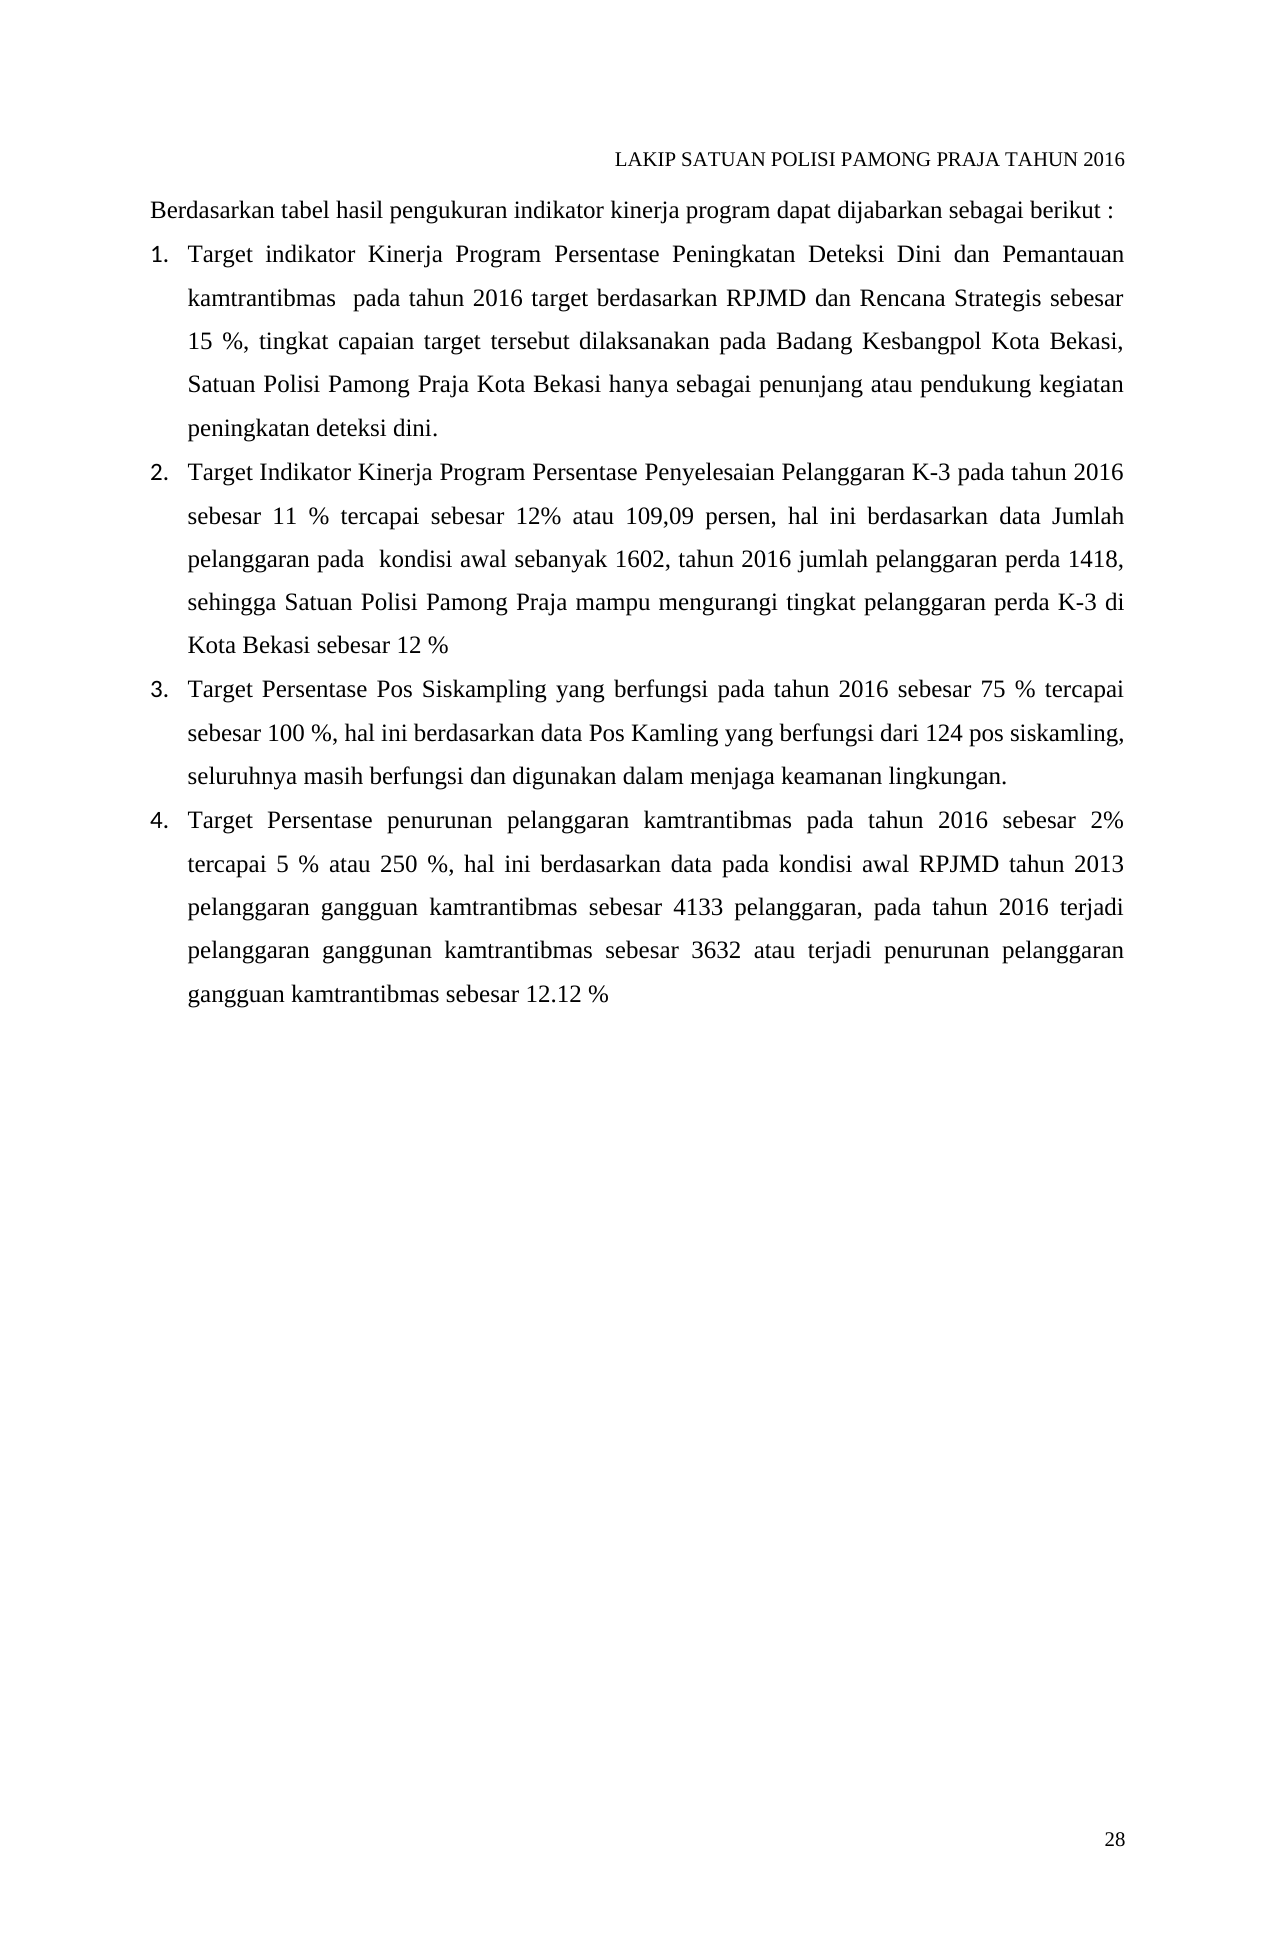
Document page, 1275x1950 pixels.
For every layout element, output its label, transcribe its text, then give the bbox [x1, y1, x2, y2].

list Target Persentase penurunan pelanggaran kamtrantibmas pada tahun 2016 sebesar 2% tercapai 5 % atau 250 %, hal ini berdasarkan data pada kondisi awal RPJMD tahun 2013 pelanggaran gangguan kamtrantibmas sebesar 4133 pelanggaran, pada tahun 2016 terjadi pelanggaran ganggunan kamtrantibmas sebesar 3632 atau terjadi penurunan pelanggaran gangguan kamtrantibmas sebesar 12.12 % [150, 804, 1125, 1007]
list Target indikator Kinerja Program Persentase Peningkatan Deteksi Dini dan Pemantauan kamtrantibmas pada tahun 2016 target berdasarkan RPJMD dan Rencana Strategis sebesar 15 %, tingkat capaian target tersebut dilaksanakan pada Badang Kesbangpol Kota Bekasi, Satuan Polisi Pamong Praja Kota Bekasi hanya sebagai penunjang atau pendukung kegiatan peningkatan deteksi dini. [150, 238, 1125, 441]
list Target Indikator Kinerja Program Persentase Penyelesaian Pelanggaran K-3 pada tahun 2016 sebesar 11 % tercapai sebesar 12% atau 109,09 persen, hal ini berdasarkan data Jumlah pelanggaran pada kondisi awal sebanyak 1602, tahun 2016 jumlah pelanggaran perda 1418, sehingga Satuan Polisi Pamong Praja mampu mengurangi tingkat pelanggaran perda K-3 di Kota Bekasi sebesar 12 % [150, 456, 1125, 659]
list Target Persentase Pos Siskampling yang berfungsi pada tahun 2016 sebesar 75 % tercapai sebesar 100 %, hal ini berdasarkan data Pos Kamling yang berfungsi dari 124 pos siskamling, seluruhnya masih berfungsi dan digunakan dalam menjaga keamanan lingkungan. [150, 673, 1125, 790]
text Berdasarkan tabel hasil pengukuran indikator kinerja program dapat dijabarkan sebagai berikut : [150, 195, 1125, 224]
